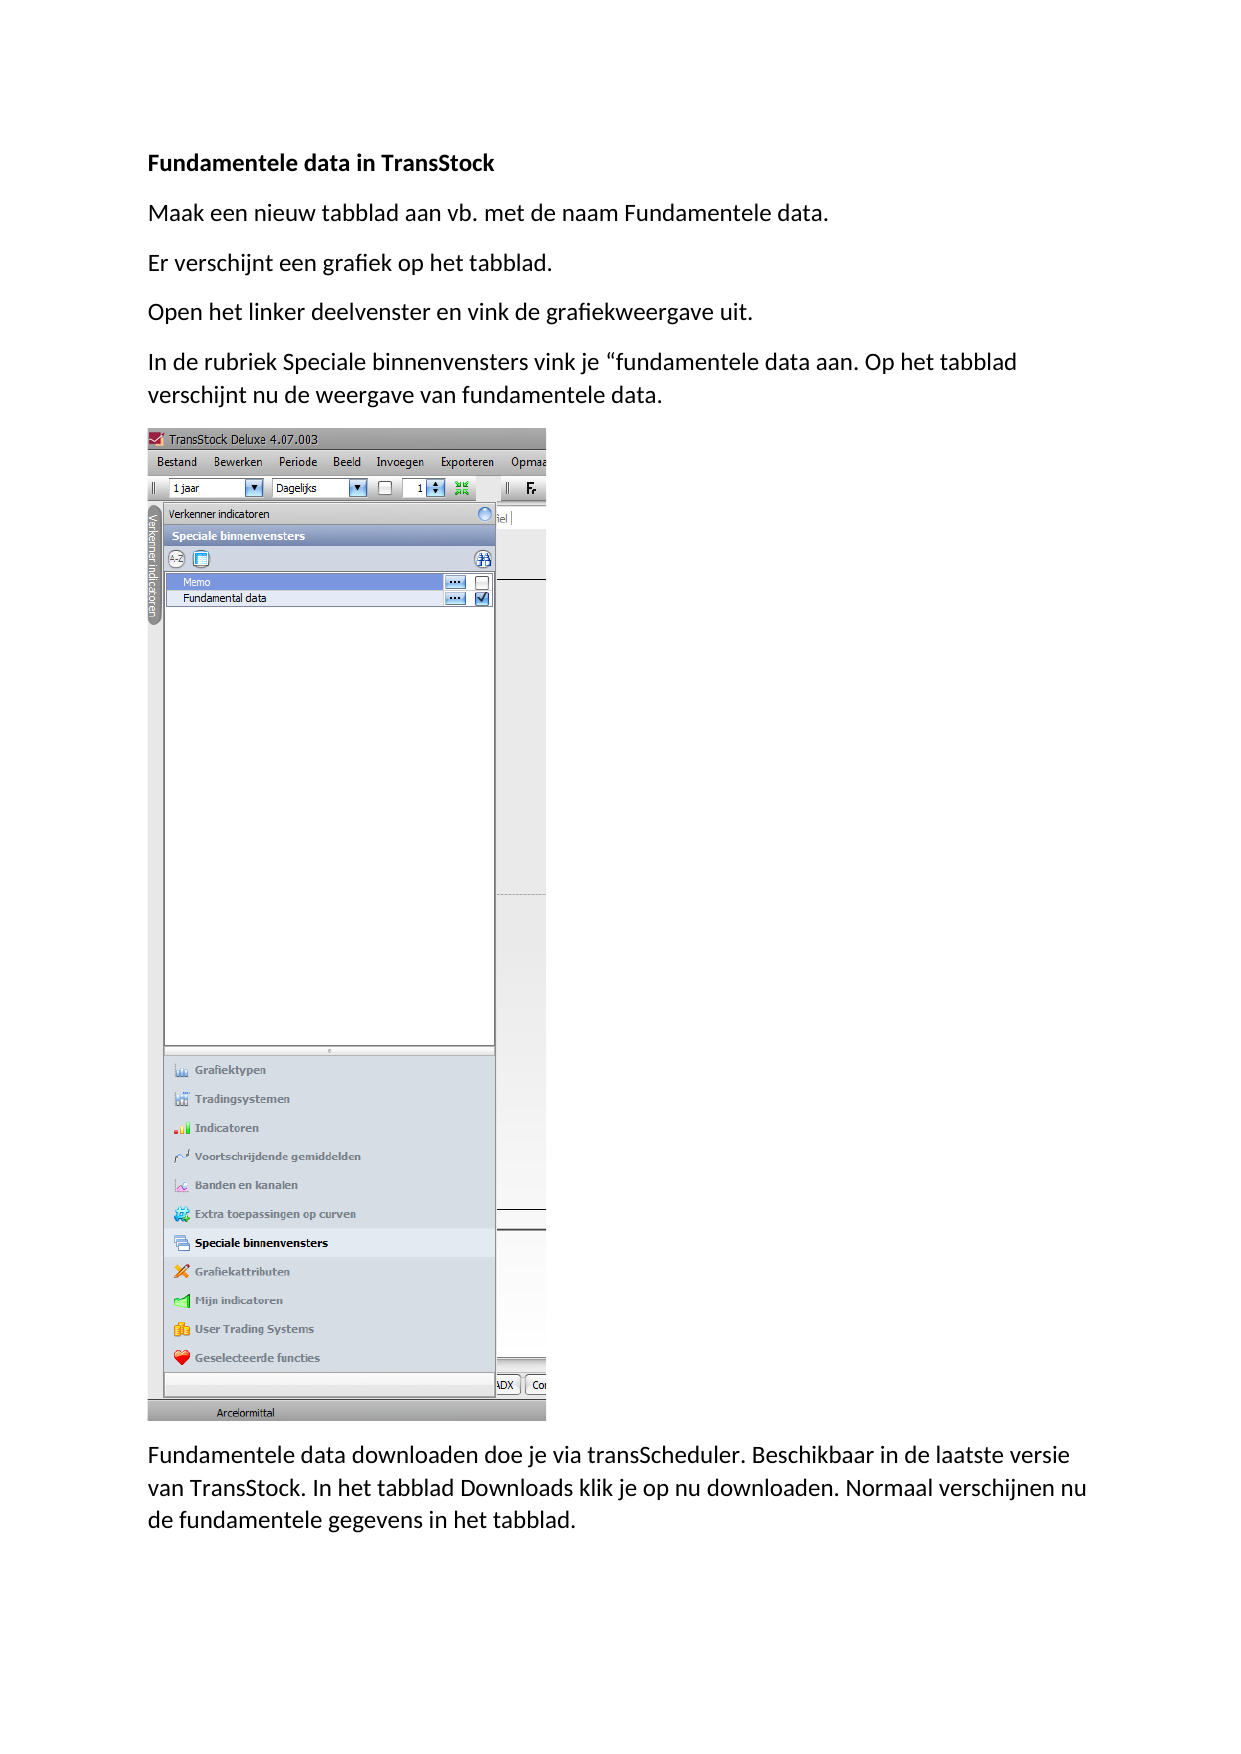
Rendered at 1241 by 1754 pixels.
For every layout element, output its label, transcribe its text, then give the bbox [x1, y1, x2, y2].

text Open het linker deelvenster en vink de grafiekweergave uit. [148, 296, 1093, 327]
text Fundamentele data in TransStock [148, 148, 1093, 178]
picture [147, 428, 547, 1421]
text In de rubriek Speciale binnenvensters vink je “fundamentele data aan. Op het tabblad verschijnt nu de weergave van fundamentele data. [148, 346, 1093, 409]
text Er verschijnt een grafiek op het tabblad. [148, 247, 1093, 277]
text Fundamentele data downloaden doe je via transScheduler. Beschikbaar in de laatste versie van TransStock. In het tabblad Downloads klik je op nu downloaden. Normaal verschijnen nu de fundamentele gegevens in het tabblad. [148, 1439, 1093, 1535]
text Maak een nieuw tabblad aan vb. met de naam Fundamentele data. [148, 197, 1093, 228]
